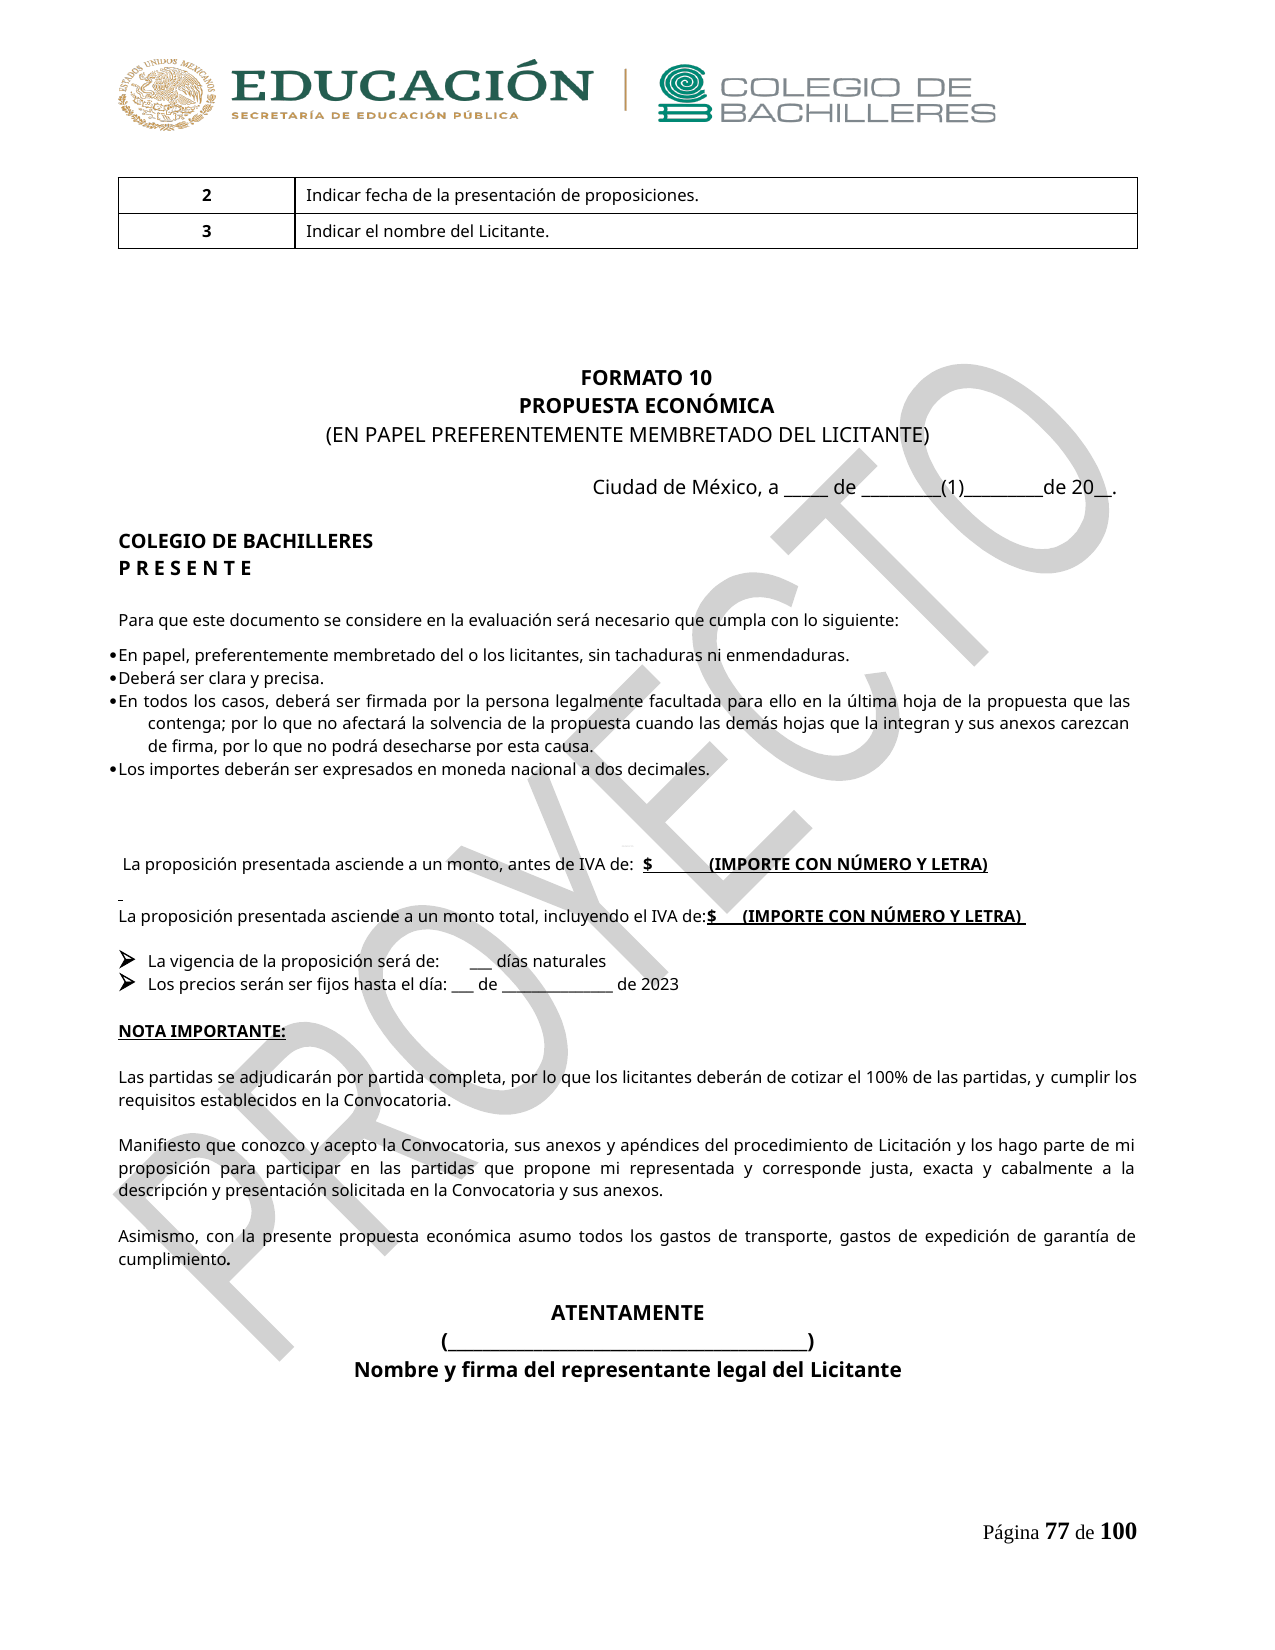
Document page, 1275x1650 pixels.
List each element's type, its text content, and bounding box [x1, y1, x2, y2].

table_cell 3 [119, 214, 294, 248]
text COLEGIO DE BACHILLERES [118, 528, 1081, 554]
text Las partidas se adjudicarán por partida completa, por lo que los licitantes deberán de cotizar el 100% de las partidas, y cumplir los requisitos establecidos en la Convocatoria. [118, 1065, 1137, 1111]
list La vigencia de la proposición será de: ___ días naturales [118, 949, 1137, 972]
list En papel, preferentemente membretado del o los licitantes, sin tachaduras ni enmendaduras. [110, 644, 1132, 666]
table_cell 2 [119, 178, 294, 213]
text Manifiesto que conozco y acepto la Convocatoria, sus anexos y apéndices del procedimiento de Licitación y los hago parte de mi proposición para participar en las partidas que propone mi representada y corresponde justa, exacta y cabalmente a la descripción y presentación solicitada en la Convocatoria y sus anexos. [118, 1133, 1137, 1202]
list En todos los casos, deberá ser firmada por la persona legalmente facultada para ello en la última hoja de la propuesta que las contenga; por lo que no afectará la solvencia de la propuesta cuando las demás hojas que la integran y sus anexos carezcan de firma, por lo que no podrá desecharse por esta causa. [110, 689, 1132, 757]
picture [118, 59, 996, 131]
table_cell Indicar el nombre del Licitante. [296, 214, 1137, 248]
table_cell Indicar fecha de la presentación de proposiciones. [296, 178, 1137, 213]
list Los precios serán ser fijos hasta el día: ___ de _______________ de 2023 [118, 972, 1137, 995]
text Asimismo, con la presente propuesta económica asumo todos los gastos de transporte, gastos de expedición de garantía de cumplimiento. [118, 1224, 1137, 1270]
text ATENTAMENTE [118, 1298, 1137, 1327]
text NOTA IMPORTANTE: [118, 1020, 1137, 1043]
text La proposición presentada asciende a un monto total, incluyendo el IVA de:$ (IMPORTE CON NÚMERO Y LETRA) [118, 904, 1137, 927]
text Para que este documento se considere en la evaluación será necesario que cumpla con lo siguiente: [118, 608, 1137, 631]
text (__________________________________________) [118, 1327, 1137, 1355]
text Ciudad de México, a _____ de _________(1)_________de 20__. [118, 474, 1117, 501]
list Deberá ser clara y precisa. [110, 666, 1132, 689]
list Los importes deberán ser expresados en moneda nacional a dos decimales. [110, 757, 1132, 780]
text La proposición presentada asciende a un monto, antes de IVA de: $ (IMPORTE CON NÚMERO Y LETRA) [118, 853, 1137, 875]
text FORMATO 10 PROPUESTA ECONÓMICA [156, 363, 1137, 420]
list (EN PAPEL PREFERENTEMENTE MEMBRETADO DEL LICITANTE) [118, 420, 1137, 448]
text P R E S E N T E [118, 554, 1137, 582]
text Nombre y firma del representante legal del Licitante [118, 1355, 1137, 1383]
